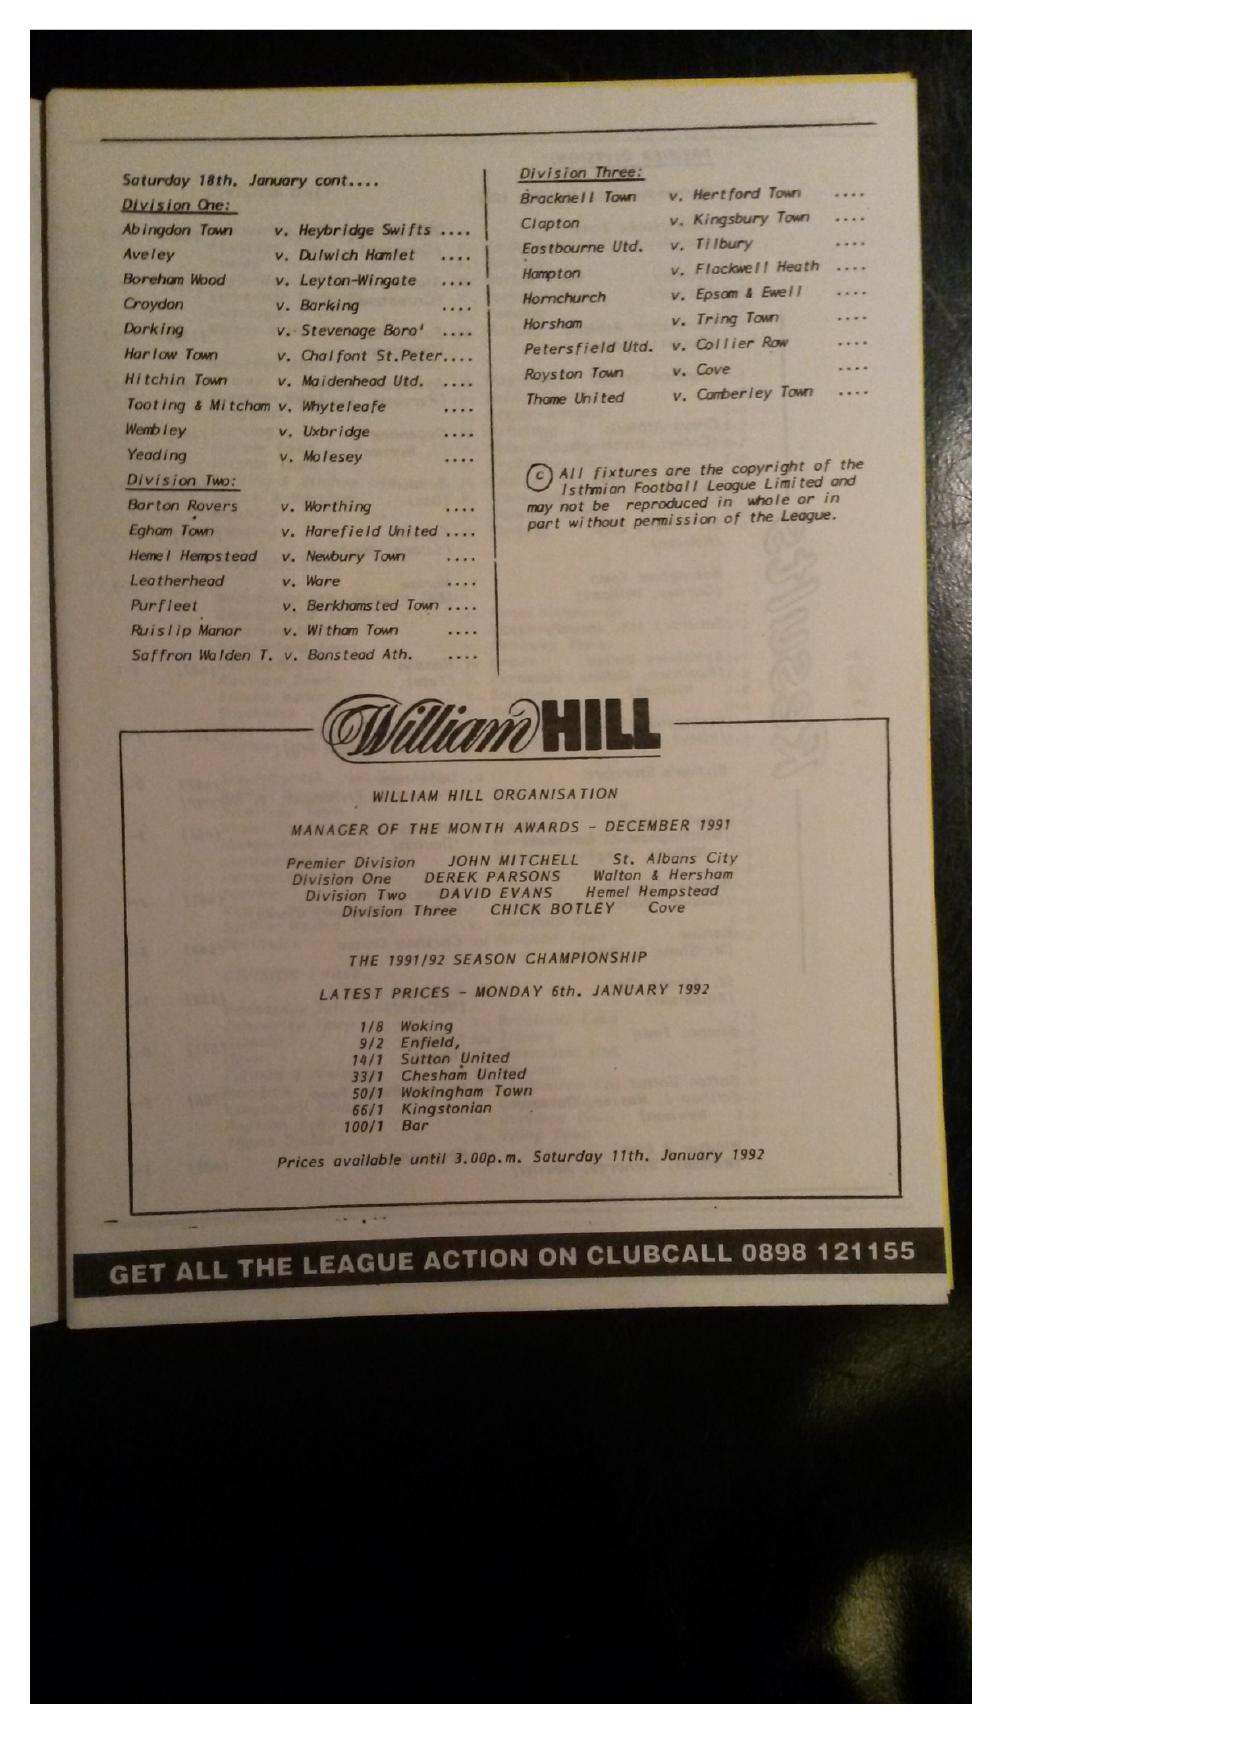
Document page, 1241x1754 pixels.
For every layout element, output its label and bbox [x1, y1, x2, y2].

picture [31, 32, 972, 1704]
